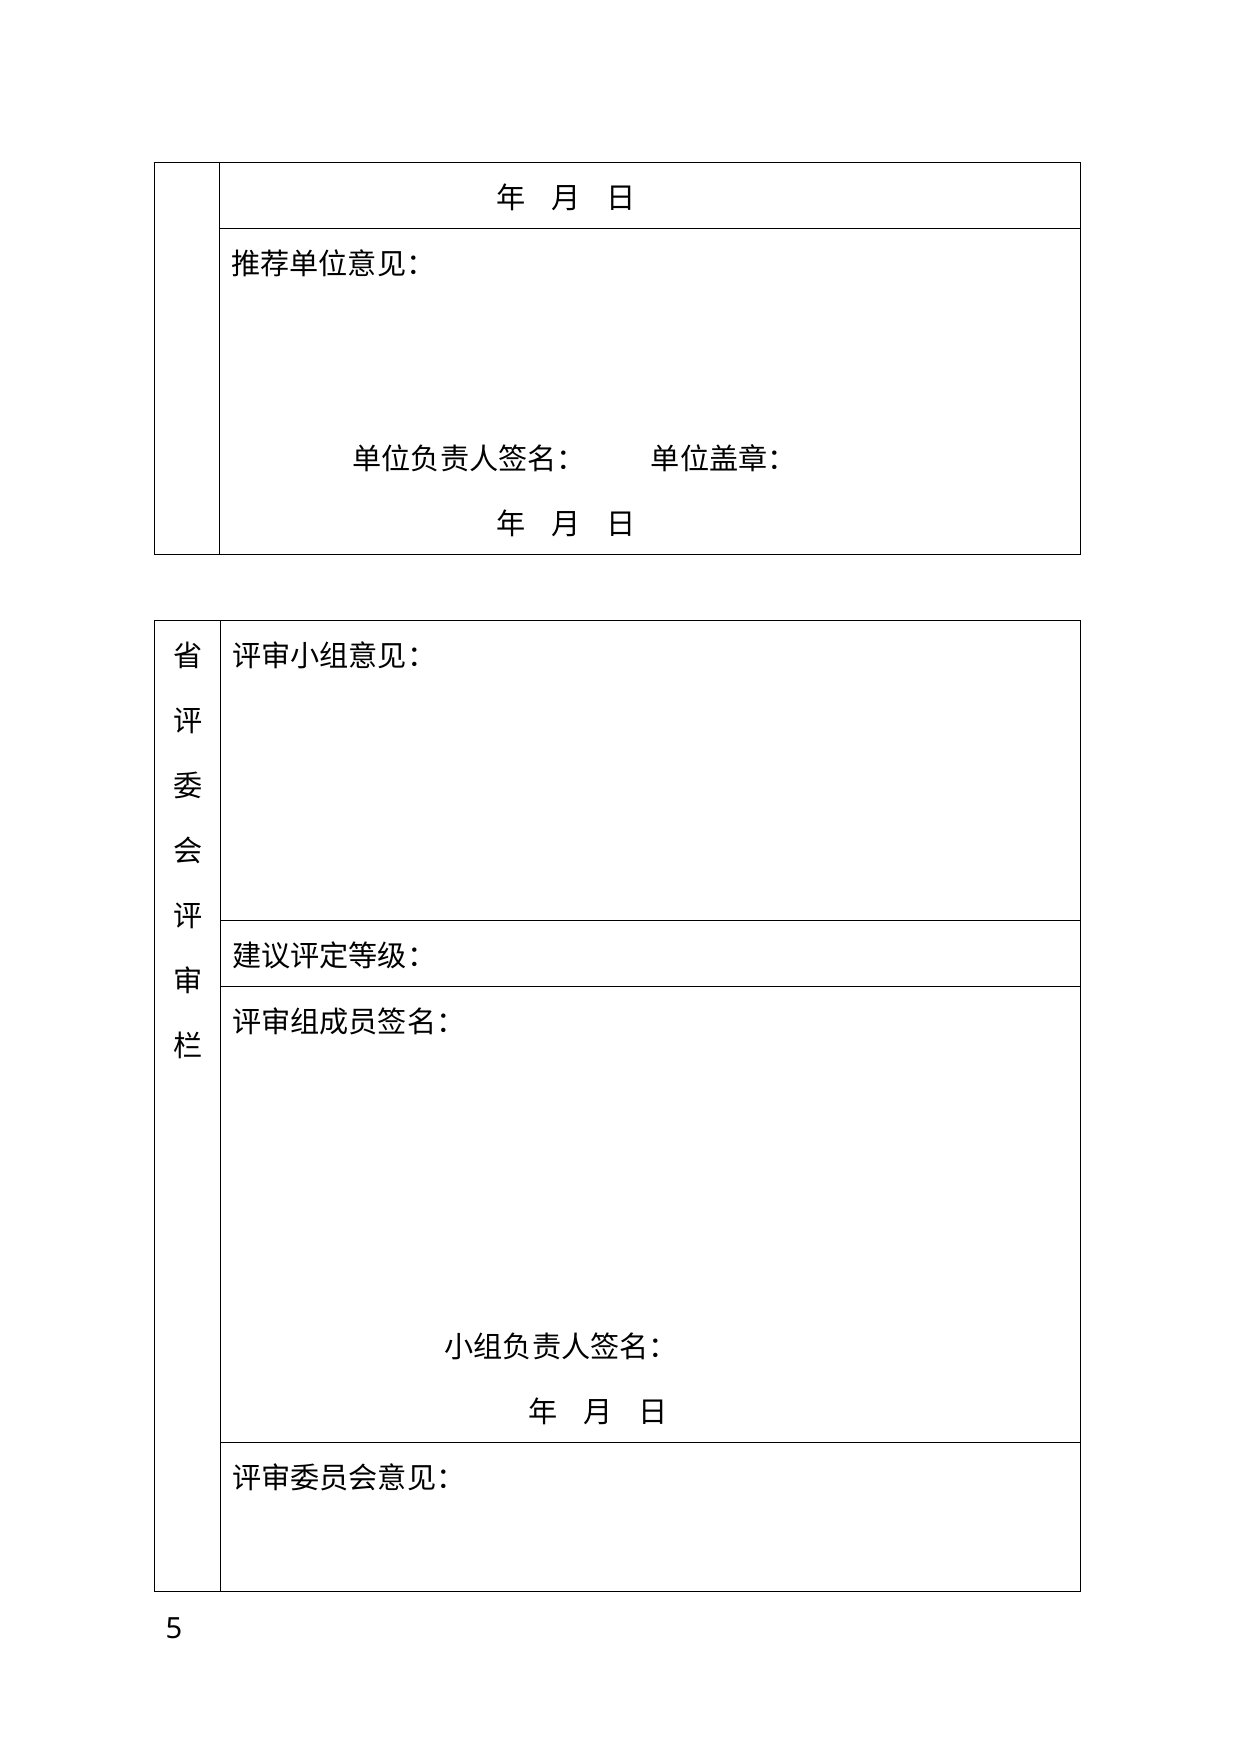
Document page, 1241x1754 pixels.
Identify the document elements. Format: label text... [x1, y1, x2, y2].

table_cell 评审组成员签名： 小组负责人签名： 年 月 日 [221, 987, 1080, 1442]
table_cell 建议评定等级： [221, 921, 1080, 986]
table_header 省评委会评审栏 [155, 621, 220, 1591]
table_cell 推荐单位意见： 单位负责人签名： 单位盖章： 年 月 日 [220, 229, 1080, 554]
table_header 评审小组意见： [221, 621, 1080, 920]
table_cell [220, 163, 1080, 228]
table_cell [221, 1443, 1080, 1591]
